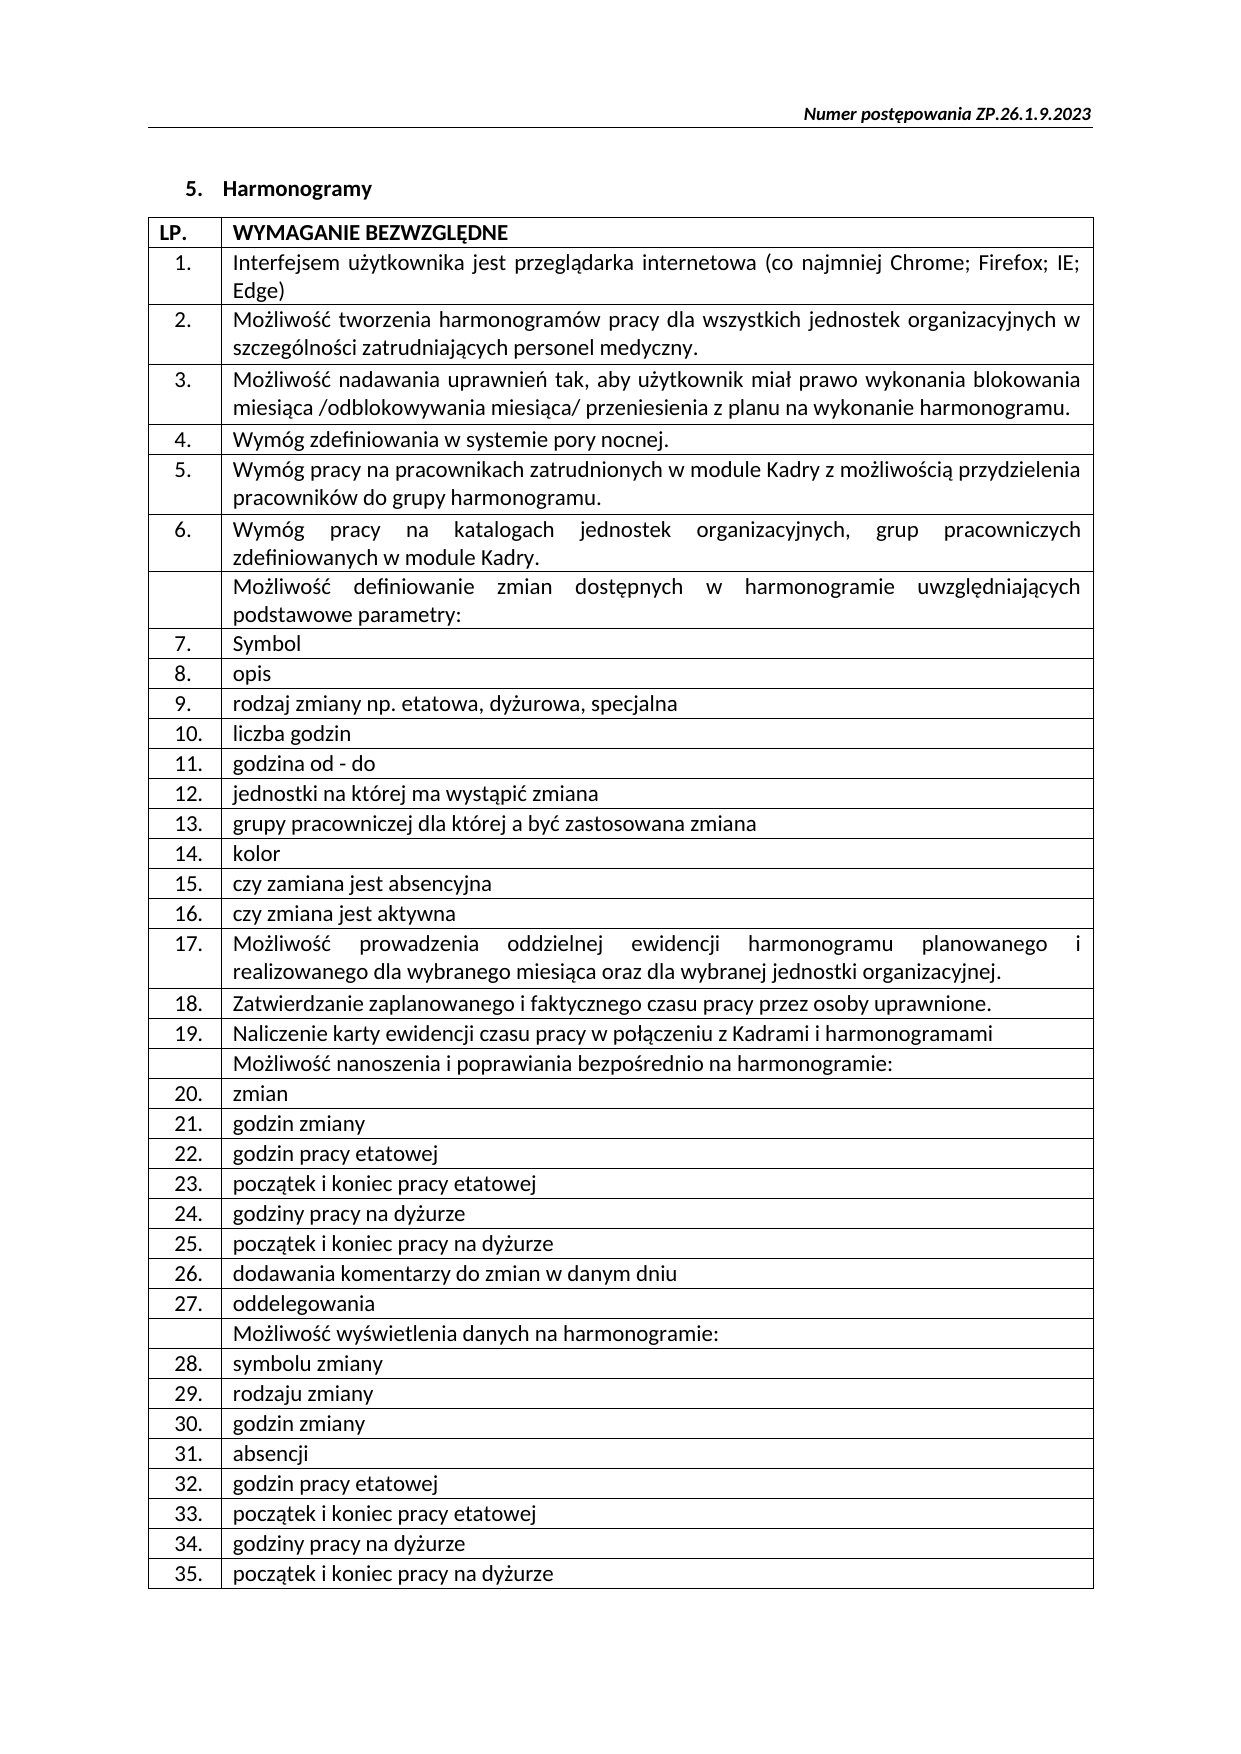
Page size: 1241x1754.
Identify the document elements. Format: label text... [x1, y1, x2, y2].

table_cell Możliwość tworzenia harmonogramów pracy dla wszystkich jednostek organizacyjnych w szczególności zatrudniających personel medyczny. [222, 305, 1093, 364]
table_cell godzin pracy etatowej [222, 1139, 1093, 1168]
table_cell Możliwość nanoszenia i poprawiania bezpośrednio na harmonogramie: [222, 1049, 1093, 1078]
table_cell Możliwość definiowanie zmian dostępnych w harmonogramie uwzględniających podstawowe parametry: [222, 572, 1093, 628]
table_cell [149, 629, 221, 658]
table_cell [149, 1259, 221, 1288]
table_cell [149, 1559, 221, 1588]
table_cell czy zamiana jest absencyjna [222, 869, 1093, 898]
table_cell jednostki na której ma wystąpić zmiana [222, 779, 1093, 808]
table_cell [149, 1049, 221, 1078]
table_cell Interfejsem użytkownika jest przeglądarka internetowa (co najmniej Chrome; Firefox; IE; Edge) [222, 248, 1093, 304]
table_cell czy zmiana jest aktywna [222, 899, 1093, 928]
table_cell [149, 659, 221, 688]
table_header WYMAGANIE BEZWZGLĘDNE [222, 218, 1093, 247]
table_cell Zatwierdzanie zaplanowanego i faktycznego czasu pracy przez osoby uprawnione. [222, 989, 1093, 1018]
table_cell godziny pracy na dyżurze [222, 1529, 1093, 1558]
table_cell Wymóg pracy na pracownikach zatrudnionych w module Kadry z możliwością przydzielenia pracowników do grupy harmonogramu. [222, 455, 1093, 514]
table_cell [149, 1379, 221, 1408]
table_cell Możliwość wyświetlenia danych na harmonogramie: [222, 1319, 1093, 1348]
table_cell początek i koniec pracy na dyżurze [222, 1229, 1093, 1258]
table_cell [149, 689, 221, 718]
table_cell [149, 1169, 221, 1198]
table_cell [149, 1229, 221, 1258]
table_cell oddelegowania [222, 1289, 1093, 1318]
table_cell [149, 1349, 221, 1378]
table_cell [149, 425, 221, 454]
table_cell początek i koniec pracy etatowej [222, 1499, 1093, 1528]
table_cell [149, 1439, 221, 1468]
table_cell [149, 839, 221, 868]
table_cell rodzaj zmiany np. etatowa, dyżurowa, specjalna [222, 689, 1093, 718]
table_cell [149, 1109, 221, 1138]
table_cell początek i koniec pracy na dyżurze [222, 1559, 1093, 1588]
table_cell [149, 305, 221, 364]
table_header LP. [149, 218, 221, 247]
table_cell dodawania komentarzy do zmian w danym dniu [222, 1259, 1093, 1288]
table_cell godzin pracy etatowej [222, 1469, 1093, 1498]
table_cell symbolu zmiany [222, 1349, 1093, 1378]
table_cell [149, 1019, 221, 1048]
table_cell godzina od - do [222, 749, 1093, 778]
table_cell [149, 749, 221, 778]
table_cell [149, 1469, 221, 1498]
subtitle Harmonogramy [185, 174, 1093, 202]
table_cell [149, 719, 221, 748]
table_cell kolor [222, 839, 1093, 868]
table_cell godzin zmiany [222, 1409, 1093, 1438]
table_cell [149, 248, 221, 304]
table_cell [149, 1079, 221, 1108]
table_cell Wymóg zdefiniowania w systemie pory nocnej. [222, 425, 1093, 454]
table_cell [149, 1139, 221, 1168]
table_cell godzin zmiany [222, 1109, 1093, 1138]
table_cell absencji [222, 1439, 1093, 1468]
table_cell [149, 365, 221, 424]
table_cell Możliwość nadawania uprawnień tak, aby użytkownik miał prawo wykonania blokowania miesiąca /odblokowywania miesiąca/ przeniesienia z planu na wykonanie harmonogramu. [222, 365, 1093, 424]
table_cell zmian [222, 1079, 1093, 1108]
table_cell [149, 929, 221, 988]
table_cell początek i koniec pracy etatowej [222, 1169, 1093, 1198]
table_cell grupy pracowniczej dla której a być zastosowana zmiana [222, 809, 1093, 838]
table_cell [149, 455, 221, 514]
table_cell [149, 1529, 221, 1558]
table_cell [149, 515, 221, 571]
table_cell [149, 1199, 221, 1228]
table_cell [149, 1409, 221, 1438]
table_cell [149, 779, 221, 808]
table_cell [149, 809, 221, 838]
table_cell Możliwość prowadzenia oddzielnej ewidencji harmonogramu planowanego i realizowanego dla wybranego miesiąca oraz dla wybranej jednostki organizacyjnej. [222, 929, 1093, 988]
table_cell [149, 899, 221, 928]
table_cell Wymóg pracy na katalogach jednostek organizacyjnych, grup pracowniczych zdefiniowanych w module Kadry. [222, 515, 1093, 571]
table_cell [149, 1499, 221, 1528]
table_cell [149, 1319, 221, 1348]
table_cell liczba godzin [222, 719, 1093, 748]
table_cell opis [222, 659, 1093, 688]
table_cell [149, 1289, 221, 1318]
table_cell [149, 572, 221, 628]
table_cell Naliczenie karty ewidencji czasu pracy w połączeniu z Kadrami i harmonogramami [222, 1019, 1093, 1048]
table_cell godziny pracy na dyżurze [222, 1199, 1093, 1228]
table_cell [149, 989, 221, 1018]
table_cell Symbol [222, 629, 1093, 658]
table_cell rodzaju zmiany [222, 1379, 1093, 1408]
table_cell [149, 869, 221, 898]
